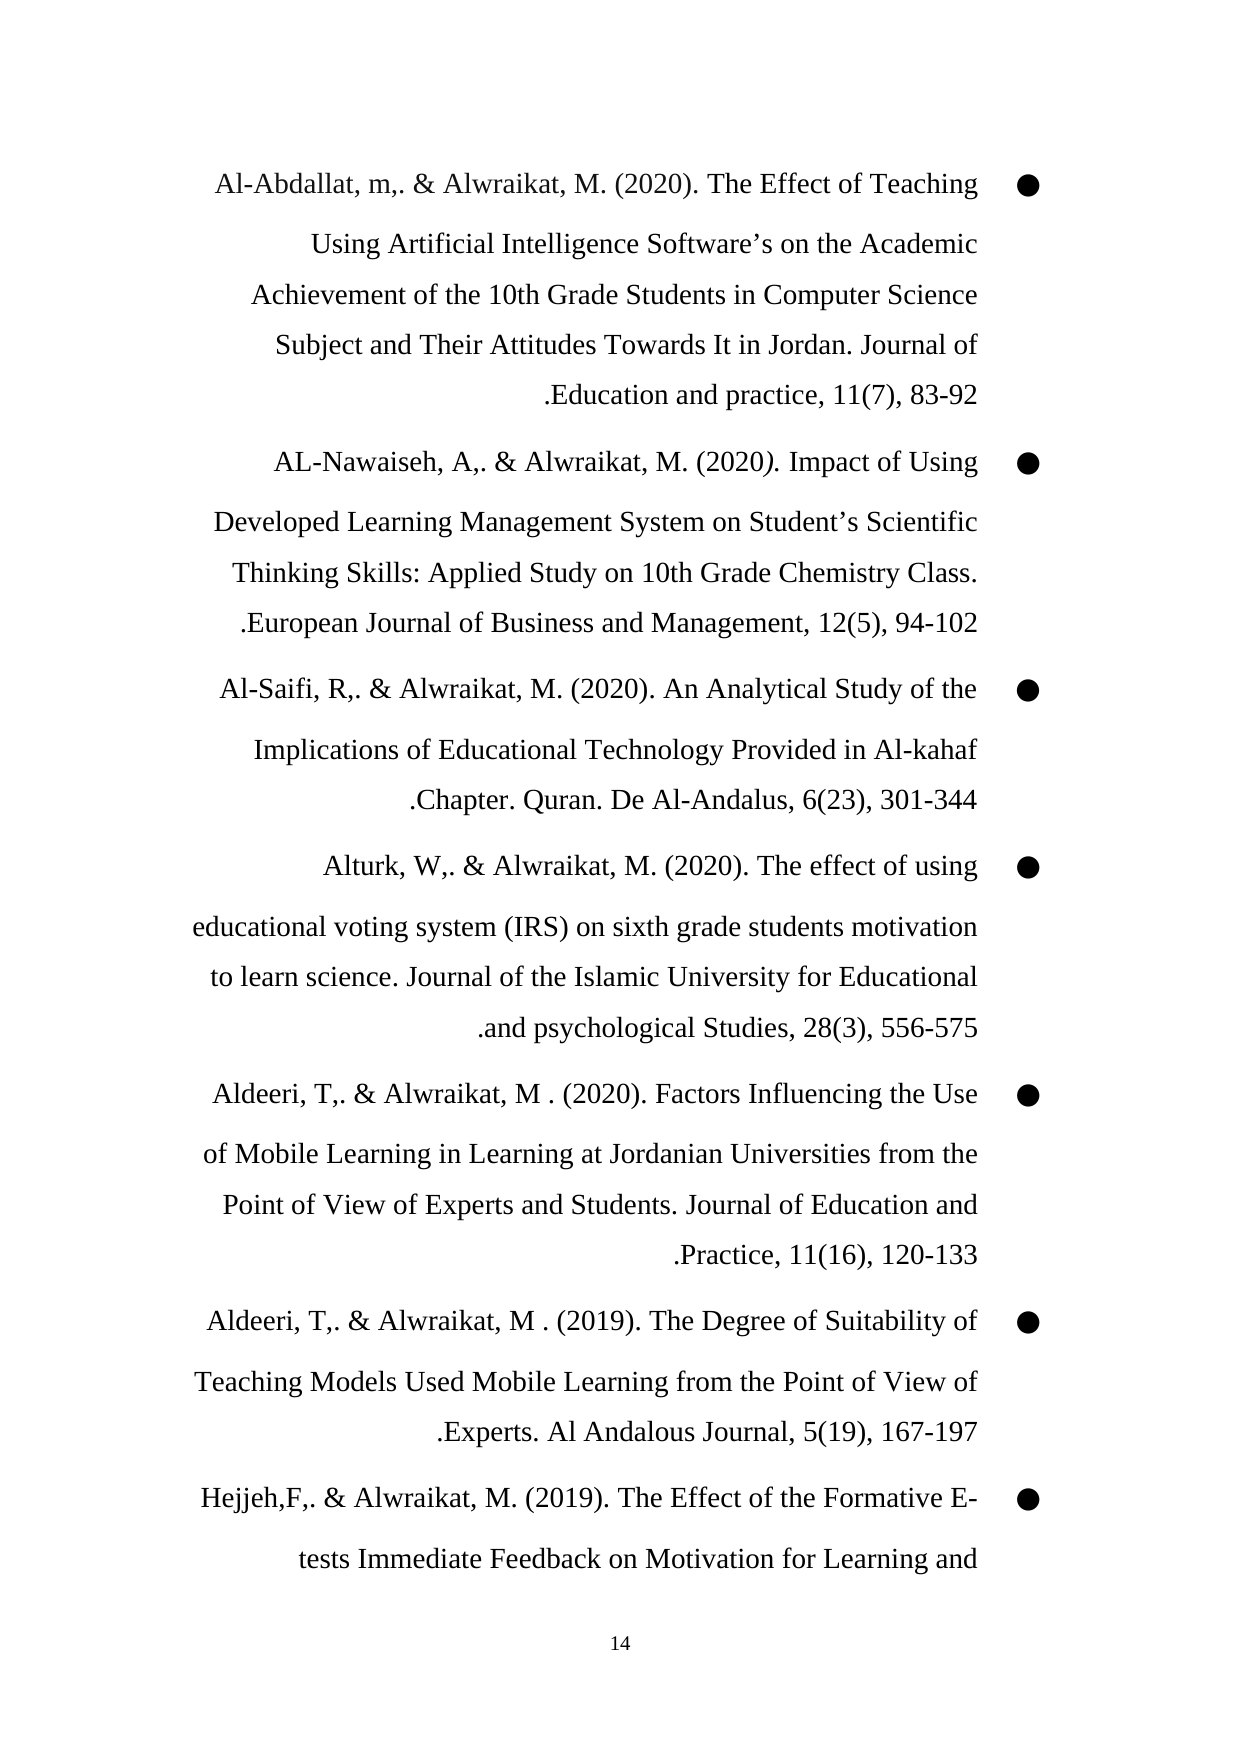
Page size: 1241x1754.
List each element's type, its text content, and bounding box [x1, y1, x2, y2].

list Al-Abdallat, m,. & Alwraikat, M. (2020). The Effect of Teaching Using Artificial Intelligence Software’s on the Academic Achievement of the 10th Grade Students in Computer Science Subject and Their Attitudes Towards It in Jordan. Journal of Education and practice, 11(7), 83-92. [187, 150, 1016, 411]
list Aldeeri, T,. & Alwraikat, M . (2019). The Degree of Suitability of Teaching Models Used Mobile Learning from the Point of View of Experts. Al Andalous Journal, 5(19), 167-197. [187, 1287, 1016, 1448]
list Al-Saifi, R,. & Alwraikat, M. (2020). An Analytical Study of the Implications of Educational Technology Provided in Al-kahaf Chapter. Quran. De Al-Andalus, 6(23), 301-344. [187, 655, 1015, 816]
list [187, 1465, 1016, 1575]
list AL-Nawaiseh, A,. & Alwraikat, M. (2020). Impact of Using Developed Learning Management System on Student’s Scientific Thinking Skills: Applied Study on 10th Grade Chemistry Class. European Journal of Business and Management, 12(5), 94-102. [187, 428, 1016, 638]
list Alturk, W,. & Alwraikat, M. (2020). The effect of using educational voting system (IRS) on sixth grade students motivation to learn science. Journal of the Islamic University for Educational and psychological Studies, 28(3), 556-575. [187, 832, 1016, 1043]
list Aldeeri, T,. & Alwraikat, M . (2020). Factors Influencing the Use of Mobile Learning in Learning at Jordanian Universities from the Point of View of Experts and Students. Journal of Education and Practice, 11(16), 120-133. [187, 1060, 1016, 1271]
